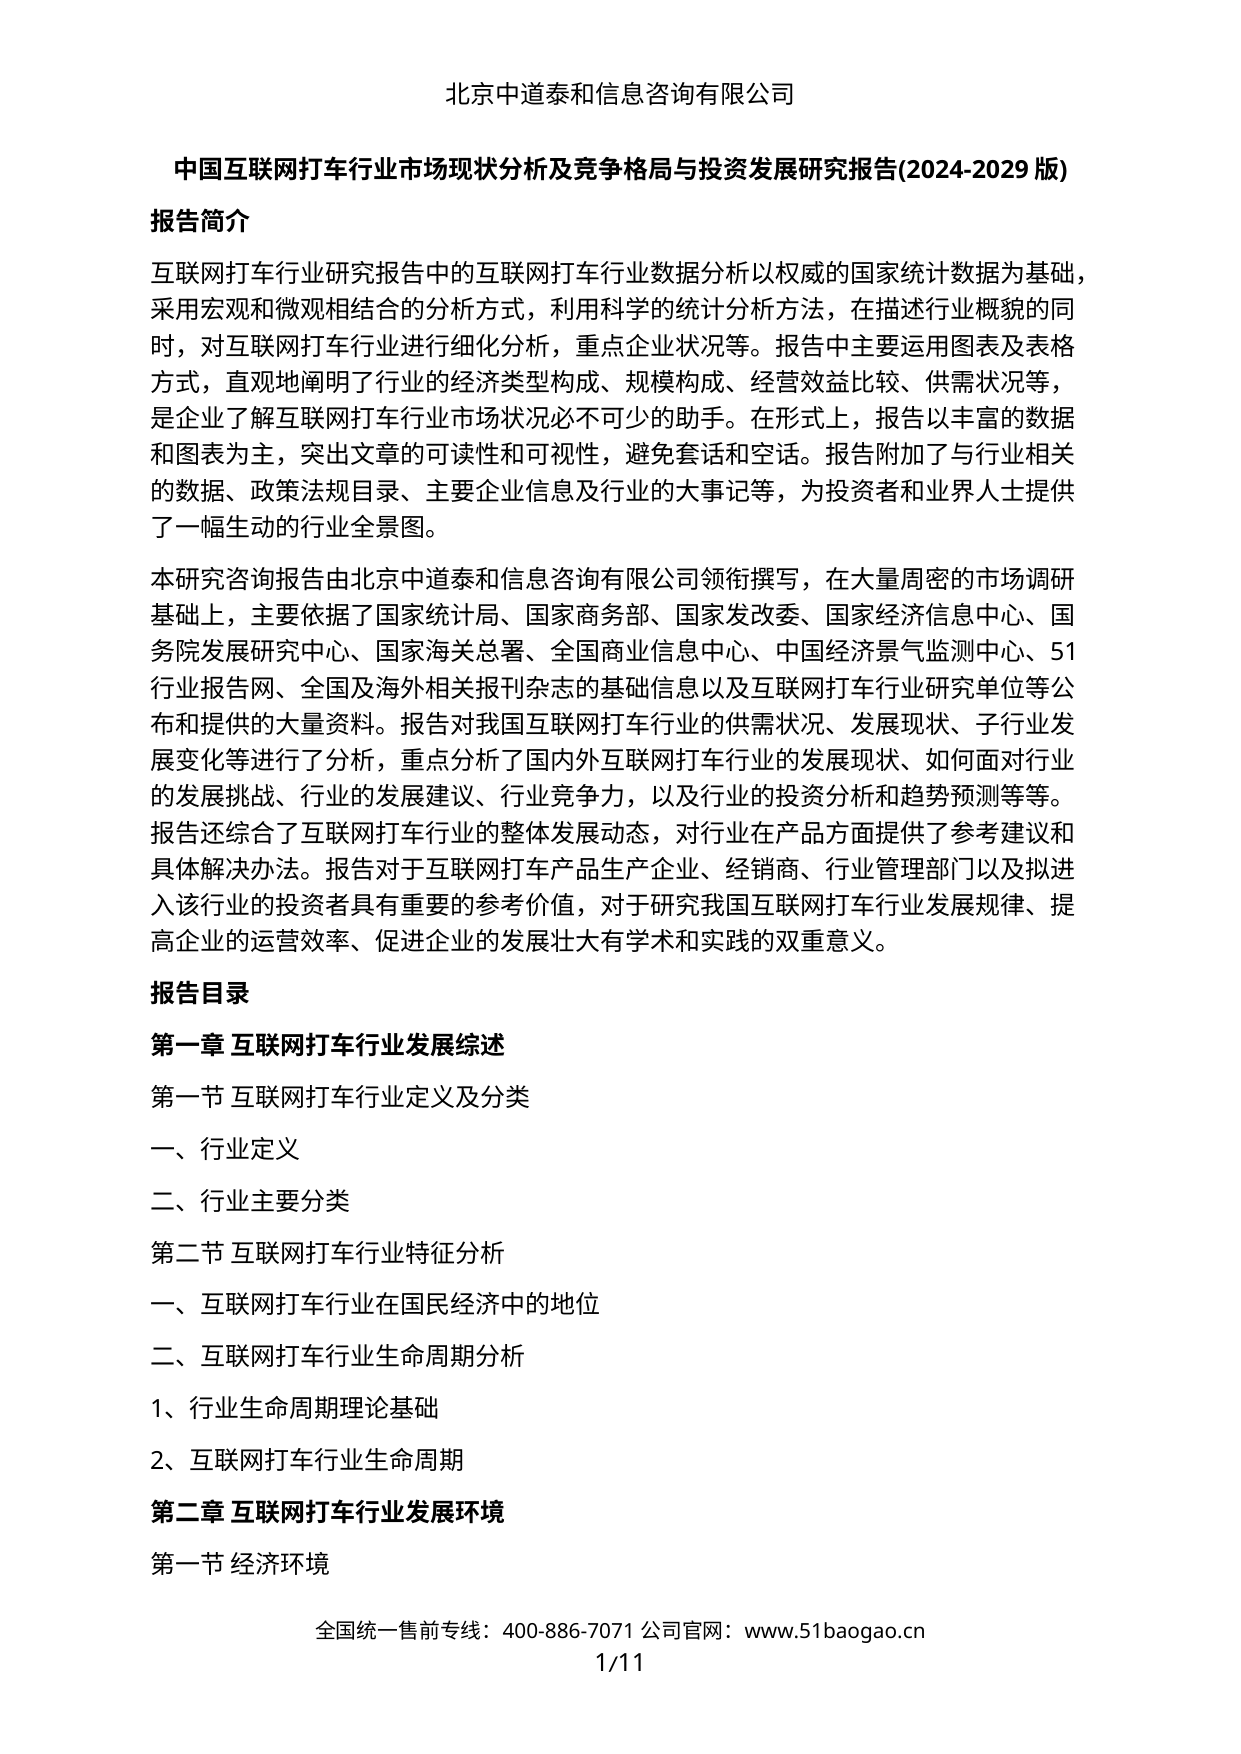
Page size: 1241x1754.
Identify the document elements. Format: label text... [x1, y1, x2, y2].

text 互联网打车行业研究报告中的互联网打车行业数据分析以权威的国家统计数据为基础，采用宏观和微观相结合的分析方式，利用科学的统计分析方法，在描述行业概貌的同时，对互联网打车行业进行细化分析，重点企业状况等。报告中主要运用图表及表格方式，直观地阐明了行业的经济类型构成、规模构成、经营效益比较、供需状况等，是企业了解互联网打车行业市场状况必不可少的助手。在形式上，报告以丰富的数据和图表为主，突出文章的可读性和可视性，避免套话和空话。报告附加了与行业相关的数据、政策法规目录、主要企业信息及行业的大事记等，为投资者和业界人士提供了一幅生动的行业全景图。 [150, 254, 1090, 544]
text 二、互联网打车行业生命周期分析 [150, 1337, 1090, 1373]
text 第一节 互联网打车行业定义及分类 [150, 1077, 1090, 1114]
text 第二节 互联网打车行业特征分析 [150, 1233, 1090, 1269]
text 报告目录 [150, 974, 1090, 1010]
text 一、互联网打车行业在国民经济中的地位 [150, 1285, 1090, 1321]
text 报告简介 [150, 202, 1090, 238]
text 2、互联网打车行业生命周期 [150, 1441, 1090, 1477]
text 1、行业生命周期理论基础 [150, 1389, 1090, 1425]
text 第一章 互联网打车行业发展综述 [150, 1026, 1090, 1062]
text 本研究咨询报告由北京中道泰和信息咨询有限公司领衔撰写，在大量周密的市场调研基础上，主要依据了国家统计局、国家商务部、国家发改委、国家经济信息中心、国务院发展研究中心、国家海关总署、全国商业信息中心、中国经济景气监测中心、51行业报告网、全国及海外相关报刊杂志的基础信息以及互联网打车行业研究单位等公布和提供的大量资料。报告对我国互联网打车行业的供需状况、发展现状、子行业发展变化等进行了分析，重点分析了国内外互联网打车行业的发展现状、如何面对行业的发展挑战、行业的发展建议、行业竞争力，以及行业的投资分析和趋势预测等等。报告还综合了互联网打车行业的整体发展动态，对行业在产品方面提供了参考建议和具体解决办法。报告对于互联网打车产品生产企业、经销商、行业管理部门以及拟进入该行业的投资者具有重要的参考价值，对于研究我国互联网打车行业发展规律、提高企业的运营效率、促进企业的发展壮大有学术和实践的双重意义。 [150, 559, 1090, 958]
text 中国互联网打车行业市场现状分析及竞争格局与投资发展研究报告(2024-2029版) [150, 150, 1090, 186]
text 第二章 互联网打车行业发展环境 [150, 1492, 1090, 1529]
text 一、行业定义 [150, 1129, 1090, 1166]
text 二、行业主要分类 [150, 1181, 1090, 1217]
text 第一节 经济环境 [150, 1544, 1090, 1581]
